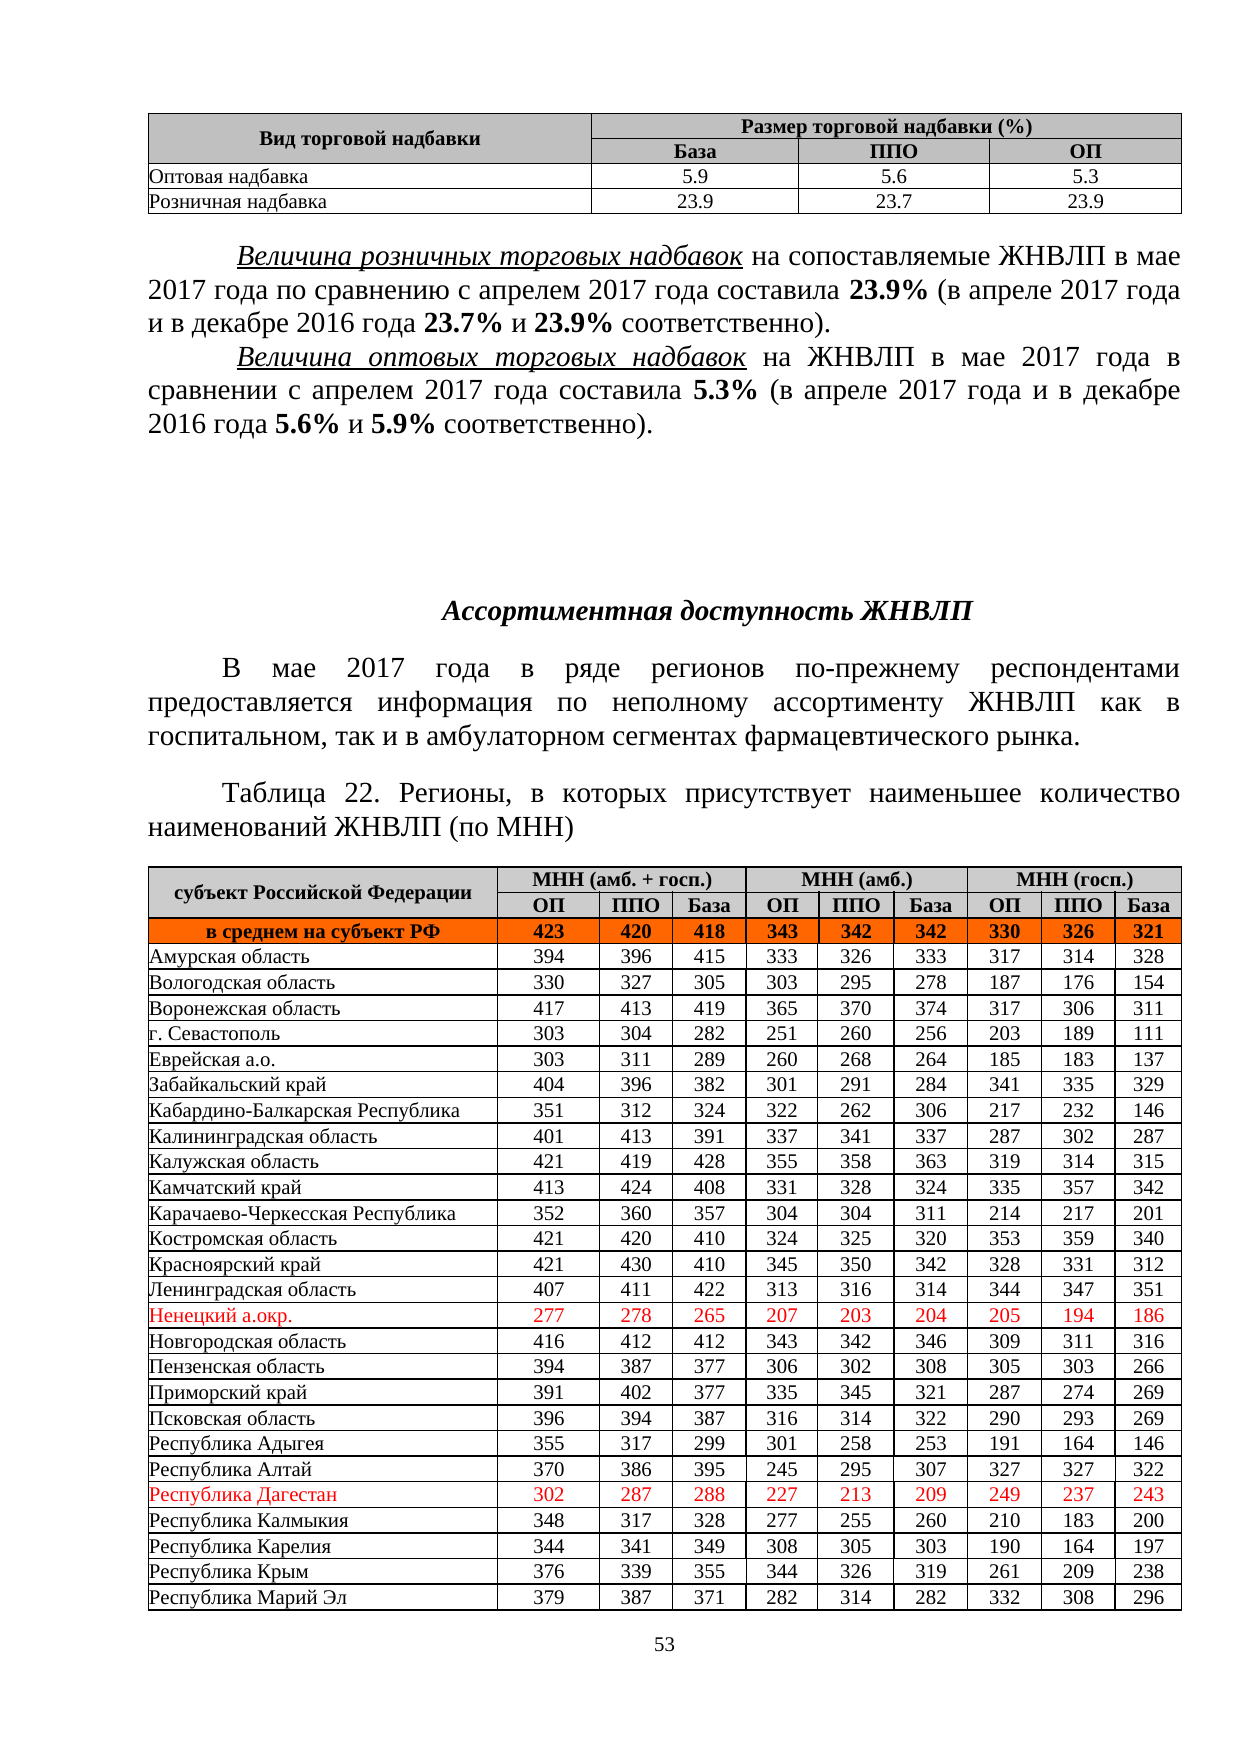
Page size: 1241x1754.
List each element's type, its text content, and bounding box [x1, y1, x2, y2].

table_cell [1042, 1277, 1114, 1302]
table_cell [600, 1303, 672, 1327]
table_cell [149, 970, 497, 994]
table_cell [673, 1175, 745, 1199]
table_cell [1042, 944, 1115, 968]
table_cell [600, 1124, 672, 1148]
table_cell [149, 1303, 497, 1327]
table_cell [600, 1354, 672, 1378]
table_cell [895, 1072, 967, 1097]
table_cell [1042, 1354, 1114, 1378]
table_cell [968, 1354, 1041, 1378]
text Ассортиментная доступность ЖНВЛП [148, 593, 1181, 626]
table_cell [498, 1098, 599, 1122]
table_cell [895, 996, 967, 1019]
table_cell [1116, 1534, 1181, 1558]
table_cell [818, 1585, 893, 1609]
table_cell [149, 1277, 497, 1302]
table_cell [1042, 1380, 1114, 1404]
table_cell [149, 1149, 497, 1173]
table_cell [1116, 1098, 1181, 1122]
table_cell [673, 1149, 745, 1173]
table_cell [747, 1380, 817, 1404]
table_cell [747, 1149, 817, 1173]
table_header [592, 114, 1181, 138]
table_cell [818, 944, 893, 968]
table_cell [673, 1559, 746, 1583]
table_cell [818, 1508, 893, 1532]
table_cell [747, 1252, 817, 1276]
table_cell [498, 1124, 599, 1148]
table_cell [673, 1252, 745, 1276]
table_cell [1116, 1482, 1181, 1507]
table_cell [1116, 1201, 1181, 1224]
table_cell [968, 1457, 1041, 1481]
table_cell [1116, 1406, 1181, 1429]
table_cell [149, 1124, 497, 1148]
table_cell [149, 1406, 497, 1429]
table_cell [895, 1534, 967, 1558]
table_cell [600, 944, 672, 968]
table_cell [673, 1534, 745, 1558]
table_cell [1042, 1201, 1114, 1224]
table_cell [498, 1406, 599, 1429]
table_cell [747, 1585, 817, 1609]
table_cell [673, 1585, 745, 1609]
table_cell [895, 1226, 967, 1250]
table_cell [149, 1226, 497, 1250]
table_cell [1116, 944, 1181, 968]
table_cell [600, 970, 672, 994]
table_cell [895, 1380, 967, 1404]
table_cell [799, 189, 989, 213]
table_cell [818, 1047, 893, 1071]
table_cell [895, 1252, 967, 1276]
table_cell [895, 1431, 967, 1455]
text В мае 2017 года в ряде регионов по-прежнему респондентами предоставляется информация по неполному ассортименту ЖНВЛП как в госпитальном, так и в амбулаторном сегментах фармацевтического рынка. [148, 651, 1181, 751]
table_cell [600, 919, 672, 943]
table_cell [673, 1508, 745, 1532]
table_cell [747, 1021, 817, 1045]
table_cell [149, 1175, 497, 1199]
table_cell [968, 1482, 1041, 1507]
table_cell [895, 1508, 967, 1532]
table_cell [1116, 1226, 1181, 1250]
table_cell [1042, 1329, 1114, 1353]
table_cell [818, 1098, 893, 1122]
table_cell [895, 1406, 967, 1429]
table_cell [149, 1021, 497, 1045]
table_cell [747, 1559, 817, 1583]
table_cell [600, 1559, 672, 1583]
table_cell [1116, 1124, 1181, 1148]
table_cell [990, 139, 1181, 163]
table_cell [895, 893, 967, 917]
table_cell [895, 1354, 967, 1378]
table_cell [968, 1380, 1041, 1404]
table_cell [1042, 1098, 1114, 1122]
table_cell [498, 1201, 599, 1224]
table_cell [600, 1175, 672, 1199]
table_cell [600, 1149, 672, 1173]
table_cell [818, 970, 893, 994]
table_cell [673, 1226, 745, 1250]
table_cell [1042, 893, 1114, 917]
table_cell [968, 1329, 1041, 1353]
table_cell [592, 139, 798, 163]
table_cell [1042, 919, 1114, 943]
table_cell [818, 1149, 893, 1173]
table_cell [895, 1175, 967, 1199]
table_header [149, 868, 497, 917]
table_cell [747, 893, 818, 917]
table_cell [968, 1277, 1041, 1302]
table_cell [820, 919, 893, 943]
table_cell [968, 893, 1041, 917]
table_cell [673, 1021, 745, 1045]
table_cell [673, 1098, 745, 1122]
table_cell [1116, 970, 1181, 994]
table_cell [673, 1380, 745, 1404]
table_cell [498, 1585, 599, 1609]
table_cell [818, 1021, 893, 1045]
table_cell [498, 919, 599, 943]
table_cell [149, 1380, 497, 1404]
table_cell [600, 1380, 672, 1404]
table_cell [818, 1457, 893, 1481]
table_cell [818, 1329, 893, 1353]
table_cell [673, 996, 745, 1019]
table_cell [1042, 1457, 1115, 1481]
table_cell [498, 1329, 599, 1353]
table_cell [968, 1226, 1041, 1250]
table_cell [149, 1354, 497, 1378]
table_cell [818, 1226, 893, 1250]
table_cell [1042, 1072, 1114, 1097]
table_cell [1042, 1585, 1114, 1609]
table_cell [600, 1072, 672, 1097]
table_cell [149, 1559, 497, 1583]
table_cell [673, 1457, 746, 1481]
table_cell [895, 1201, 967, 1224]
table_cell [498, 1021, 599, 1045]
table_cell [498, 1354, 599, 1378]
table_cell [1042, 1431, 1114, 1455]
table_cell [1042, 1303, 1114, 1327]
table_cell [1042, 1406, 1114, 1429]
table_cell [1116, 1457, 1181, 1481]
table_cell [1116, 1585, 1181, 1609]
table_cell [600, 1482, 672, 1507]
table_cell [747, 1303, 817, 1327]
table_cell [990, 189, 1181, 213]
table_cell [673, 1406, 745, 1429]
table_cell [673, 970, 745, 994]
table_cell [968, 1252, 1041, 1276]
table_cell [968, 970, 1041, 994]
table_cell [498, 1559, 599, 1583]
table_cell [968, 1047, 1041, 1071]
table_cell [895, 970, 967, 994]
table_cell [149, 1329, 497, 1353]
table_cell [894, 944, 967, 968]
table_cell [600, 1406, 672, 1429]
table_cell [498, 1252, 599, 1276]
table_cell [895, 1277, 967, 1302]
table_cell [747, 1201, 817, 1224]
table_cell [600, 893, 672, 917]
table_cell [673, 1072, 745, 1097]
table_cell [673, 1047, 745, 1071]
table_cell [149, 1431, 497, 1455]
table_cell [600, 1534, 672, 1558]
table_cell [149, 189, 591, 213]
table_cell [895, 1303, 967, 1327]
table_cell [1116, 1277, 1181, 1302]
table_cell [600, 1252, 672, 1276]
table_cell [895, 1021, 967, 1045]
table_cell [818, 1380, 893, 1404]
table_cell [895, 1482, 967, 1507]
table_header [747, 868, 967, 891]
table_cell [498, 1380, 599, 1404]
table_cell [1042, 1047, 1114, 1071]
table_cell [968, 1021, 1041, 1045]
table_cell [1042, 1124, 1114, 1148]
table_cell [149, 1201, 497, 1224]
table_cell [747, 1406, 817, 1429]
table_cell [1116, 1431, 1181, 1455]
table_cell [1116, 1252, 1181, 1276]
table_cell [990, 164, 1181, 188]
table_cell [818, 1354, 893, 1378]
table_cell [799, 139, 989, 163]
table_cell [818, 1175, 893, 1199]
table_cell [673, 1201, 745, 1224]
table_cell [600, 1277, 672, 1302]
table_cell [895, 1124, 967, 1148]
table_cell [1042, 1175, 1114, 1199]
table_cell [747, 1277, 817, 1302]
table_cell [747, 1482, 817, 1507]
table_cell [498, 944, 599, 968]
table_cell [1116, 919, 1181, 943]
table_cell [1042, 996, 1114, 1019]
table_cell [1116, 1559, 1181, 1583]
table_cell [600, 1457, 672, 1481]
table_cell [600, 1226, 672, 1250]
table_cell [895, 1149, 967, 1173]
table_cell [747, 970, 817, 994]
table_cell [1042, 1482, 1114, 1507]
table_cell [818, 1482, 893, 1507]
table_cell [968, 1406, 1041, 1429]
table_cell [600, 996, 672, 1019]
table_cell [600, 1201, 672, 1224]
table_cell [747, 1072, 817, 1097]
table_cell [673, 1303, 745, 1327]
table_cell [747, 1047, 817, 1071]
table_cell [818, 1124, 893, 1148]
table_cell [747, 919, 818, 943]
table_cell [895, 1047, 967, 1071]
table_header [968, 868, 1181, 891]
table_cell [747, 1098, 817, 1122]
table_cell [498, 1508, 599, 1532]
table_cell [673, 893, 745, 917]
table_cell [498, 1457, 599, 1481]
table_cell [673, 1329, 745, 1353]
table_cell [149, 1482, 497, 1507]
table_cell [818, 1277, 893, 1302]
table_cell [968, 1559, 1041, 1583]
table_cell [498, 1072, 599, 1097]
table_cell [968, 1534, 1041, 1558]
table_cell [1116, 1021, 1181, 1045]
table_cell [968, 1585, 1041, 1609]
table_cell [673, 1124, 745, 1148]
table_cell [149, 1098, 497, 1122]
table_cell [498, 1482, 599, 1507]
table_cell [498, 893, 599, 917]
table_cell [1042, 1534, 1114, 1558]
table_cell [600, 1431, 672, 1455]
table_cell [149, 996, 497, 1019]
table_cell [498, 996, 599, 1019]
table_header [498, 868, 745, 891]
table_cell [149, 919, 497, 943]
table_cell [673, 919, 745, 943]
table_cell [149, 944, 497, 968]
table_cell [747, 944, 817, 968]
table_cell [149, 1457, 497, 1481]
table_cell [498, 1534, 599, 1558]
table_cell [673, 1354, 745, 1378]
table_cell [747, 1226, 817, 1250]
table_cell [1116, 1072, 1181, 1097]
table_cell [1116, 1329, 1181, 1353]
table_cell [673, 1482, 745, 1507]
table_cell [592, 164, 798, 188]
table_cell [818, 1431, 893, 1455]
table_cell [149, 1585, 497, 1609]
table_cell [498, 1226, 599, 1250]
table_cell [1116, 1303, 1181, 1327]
text Величина розничных торговых надбавок на сопоставляемые ЖНВЛП в мае 2017 года по сравнению с апрелем 2017 года составила 23.9% (в апреле 2017 года и в декабре 2016 года 23.7% и 23.9% соответственно). [148, 238, 1181, 339]
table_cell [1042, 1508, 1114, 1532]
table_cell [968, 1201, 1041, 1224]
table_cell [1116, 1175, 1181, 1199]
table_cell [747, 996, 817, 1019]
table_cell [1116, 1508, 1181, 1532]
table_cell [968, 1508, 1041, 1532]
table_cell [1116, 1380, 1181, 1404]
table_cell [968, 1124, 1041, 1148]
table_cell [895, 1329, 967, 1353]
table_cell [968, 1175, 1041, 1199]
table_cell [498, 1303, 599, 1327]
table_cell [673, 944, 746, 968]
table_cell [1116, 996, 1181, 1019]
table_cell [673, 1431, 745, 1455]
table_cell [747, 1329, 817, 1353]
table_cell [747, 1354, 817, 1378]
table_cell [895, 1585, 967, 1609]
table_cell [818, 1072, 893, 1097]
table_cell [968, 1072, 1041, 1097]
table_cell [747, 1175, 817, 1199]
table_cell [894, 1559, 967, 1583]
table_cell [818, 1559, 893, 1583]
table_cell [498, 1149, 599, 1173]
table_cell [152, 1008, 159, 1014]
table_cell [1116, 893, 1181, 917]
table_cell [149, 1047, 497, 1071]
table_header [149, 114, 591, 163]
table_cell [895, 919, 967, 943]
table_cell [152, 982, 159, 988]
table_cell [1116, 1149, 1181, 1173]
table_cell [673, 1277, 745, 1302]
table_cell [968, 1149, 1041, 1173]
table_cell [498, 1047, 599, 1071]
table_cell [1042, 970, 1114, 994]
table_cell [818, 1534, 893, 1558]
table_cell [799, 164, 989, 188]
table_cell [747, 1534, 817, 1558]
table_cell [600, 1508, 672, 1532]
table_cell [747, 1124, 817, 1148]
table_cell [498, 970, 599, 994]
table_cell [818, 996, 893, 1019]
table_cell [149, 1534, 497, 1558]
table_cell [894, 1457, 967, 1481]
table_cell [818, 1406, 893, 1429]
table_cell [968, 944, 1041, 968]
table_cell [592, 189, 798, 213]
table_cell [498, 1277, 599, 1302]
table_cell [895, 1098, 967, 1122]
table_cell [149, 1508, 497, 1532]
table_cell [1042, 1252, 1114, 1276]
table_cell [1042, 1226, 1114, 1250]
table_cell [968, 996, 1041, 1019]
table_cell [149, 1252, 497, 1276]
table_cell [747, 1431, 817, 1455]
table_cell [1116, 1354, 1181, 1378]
text Величина оптовых торговых надбавок на ЖНВЛП в мае 2017 года в сравнении с апрелем 2017 года составила 5.3% (в апреле 2017 года и в декабре 2016 года 5.6% и 5.9% соответственно). [148, 339, 1181, 439]
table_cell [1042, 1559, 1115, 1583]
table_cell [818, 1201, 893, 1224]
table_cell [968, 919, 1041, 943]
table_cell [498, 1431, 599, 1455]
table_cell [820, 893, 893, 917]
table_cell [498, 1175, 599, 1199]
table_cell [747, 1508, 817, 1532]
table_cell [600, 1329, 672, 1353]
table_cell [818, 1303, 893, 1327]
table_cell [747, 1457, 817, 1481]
text Таблица 22. Регионы, в которых присутствует наименьшее количество наименований ЖНВЛП (по МНН) [148, 775, 1181, 842]
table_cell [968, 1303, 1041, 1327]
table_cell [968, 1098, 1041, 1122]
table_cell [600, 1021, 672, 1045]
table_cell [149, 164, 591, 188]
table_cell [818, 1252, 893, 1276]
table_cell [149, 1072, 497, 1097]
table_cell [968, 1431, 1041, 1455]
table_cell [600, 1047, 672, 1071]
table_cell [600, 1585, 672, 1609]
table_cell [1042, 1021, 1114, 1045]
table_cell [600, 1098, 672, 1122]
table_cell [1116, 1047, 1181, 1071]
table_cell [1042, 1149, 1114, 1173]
